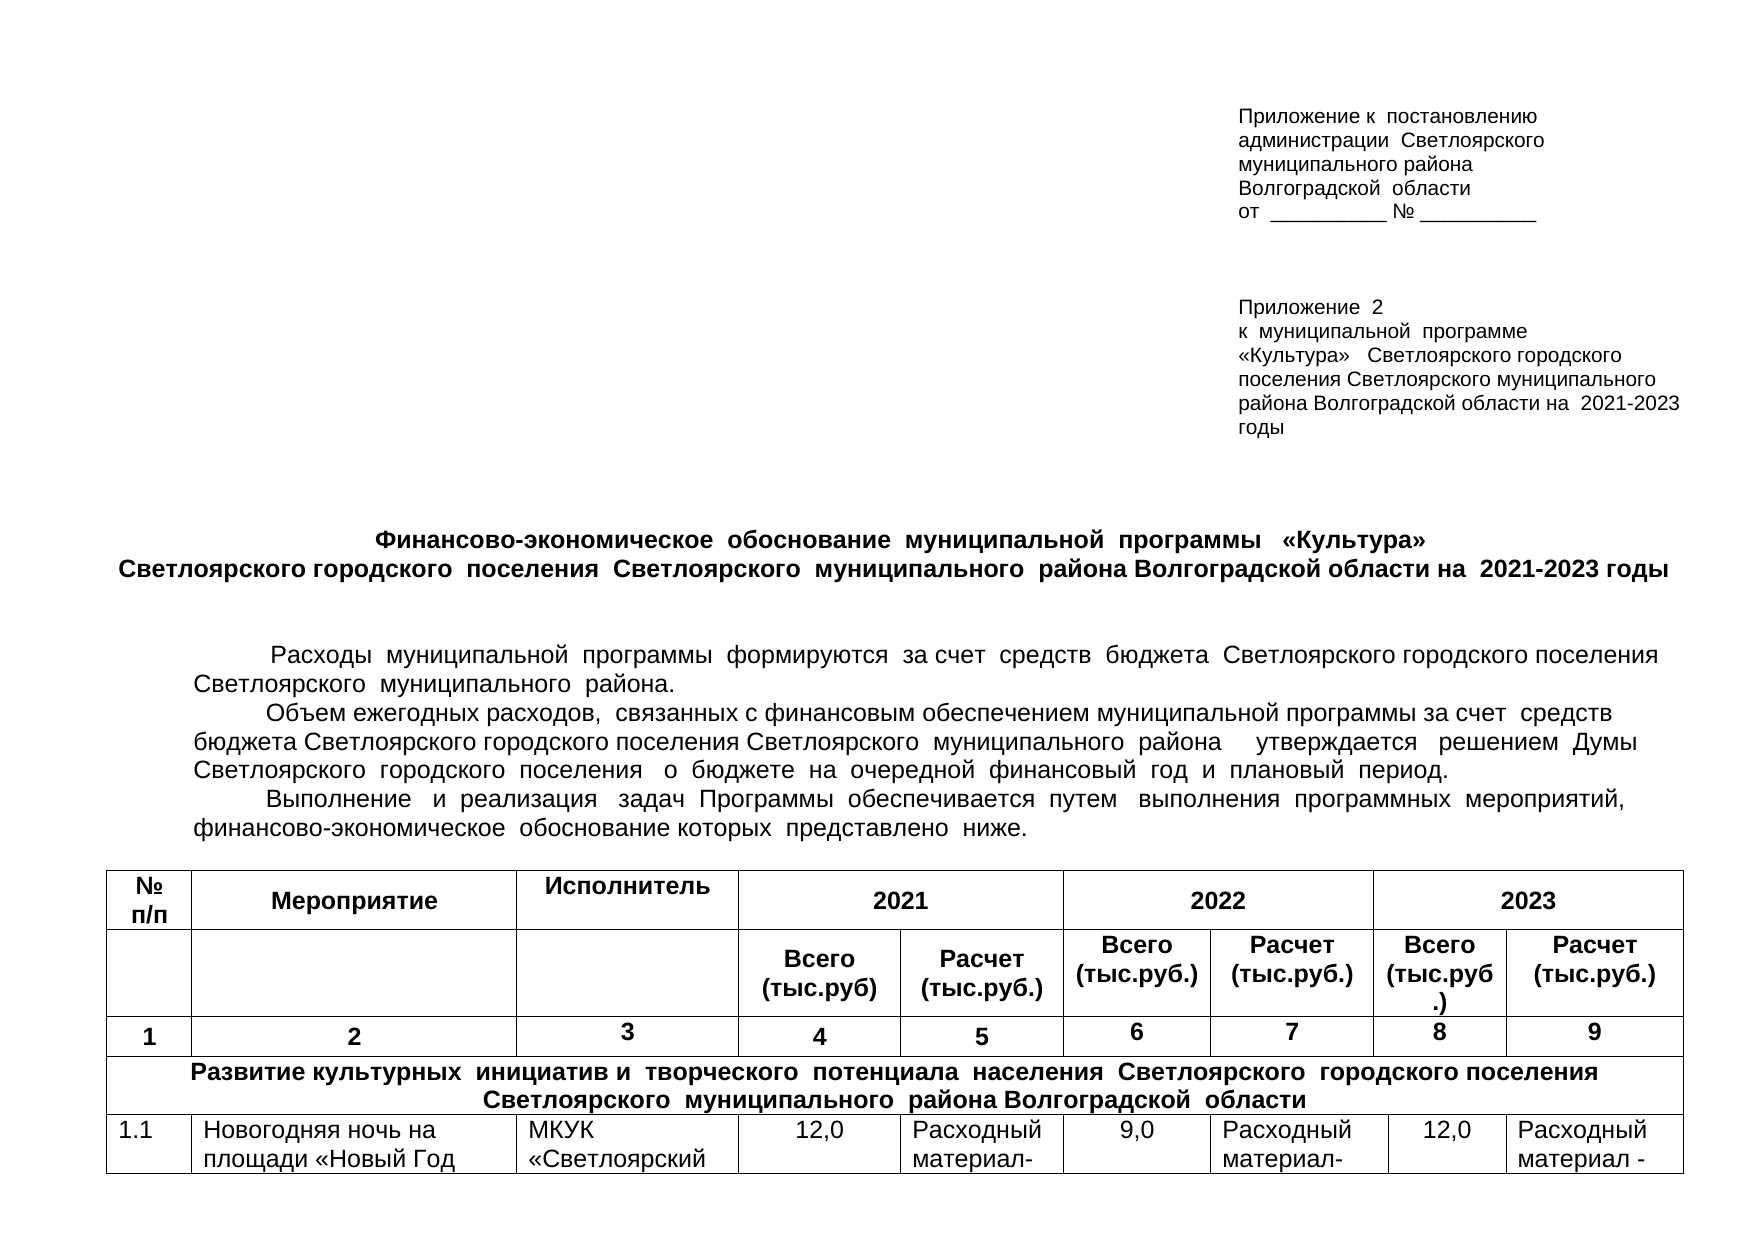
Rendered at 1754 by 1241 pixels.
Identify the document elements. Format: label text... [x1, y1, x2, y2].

table_cell Расчет (тыс.руб.) [1507, 930, 1683, 1016]
table_header Мероприятие [192, 871, 516, 929]
table_cell 6 [1064, 1017, 1210, 1056]
table_cell Всего (тыс.руб.) [1374, 930, 1506, 1016]
table_cell 9 [1507, 1017, 1683, 1056]
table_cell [1507, 1115, 1683, 1173]
table_cell 1.1 [107, 1115, 191, 1173]
table_header 2023 [1374, 871, 1683, 929]
table_cell 4 [739, 1017, 900, 1056]
table_header 2021 [739, 871, 1063, 929]
table_cell 3 [517, 1017, 738, 1056]
table_cell [517, 930, 738, 1016]
table_cell Расчет (тыс.руб.) [901, 930, 1063, 1016]
table_cell [107, 930, 191, 1016]
table_header 2022 [1064, 871, 1373, 929]
table_cell 2 [192, 1017, 516, 1056]
table_cell [192, 930, 516, 1016]
text Расходы муниципальной программы формируются за счет средств бюджета Светлоярского городского поселения Светлоярского муниципального района. Объем ежегодных расходов, связанных с финансовым обеспечением муниципальной программы за счет средств бюджета Светлоярского городского поселения Светлоярского муниципального района утверждается решением Думы Светлоярского городского поселения о бюджете на очередной финансовый год и плановый период. Выполнение и реализация задач Программы обеспечивается путем выполнения программных мероприятий, финансово-экономическое обоснование которых представлено ниже. [193, 640, 1683, 841]
text Финансово-экономическое обоснование муниципальной программы «Культура» [118, 525, 1683, 554]
table_cell Всего (тыс.руб) [739, 930, 900, 1016]
table_cell 12,0 [739, 1115, 900, 1173]
table_cell 5 [901, 1017, 1063, 1056]
table_cell Развитие культурных инициатив и творческого потенциала населения Светлоярского городского поселения Светлоярского муниципального района Волгоградской области [107, 1057, 1683, 1114]
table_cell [517, 1115, 738, 1173]
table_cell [1211, 1115, 1388, 1173]
table_cell 9,0 [1064, 1115, 1210, 1173]
table_cell 1 [107, 1017, 191, 1056]
table_cell 12,0 [1389, 1115, 1506, 1173]
table_header Исполнитель [517, 871, 738, 929]
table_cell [192, 1115, 516, 1173]
table_header Приложение к постановлению администрации Светлоярского муниципального района Волгоградской области от __________ № __________ Приложение 2 к муниципальной программе «Культура» Светлоярского городского поселения Светлоярского муниципального района Волгоградской области на 2021-2023 годы [1152, 104, 1694, 494]
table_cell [901, 1115, 1063, 1173]
table_cell Расчет (тыс.руб.) [1211, 930, 1373, 1016]
text Светлоярского городского поселения Светлоярского муниципального района Волгоградской области на 2021-2023 годы [118, 554, 1683, 583]
table_cell 7 [1211, 1017, 1373, 1056]
table_header № п/п [107, 871, 191, 929]
table_cell 8 [1374, 1017, 1506, 1056]
table_cell Всего (тыс.руб.) [1064, 930, 1210, 1016]
